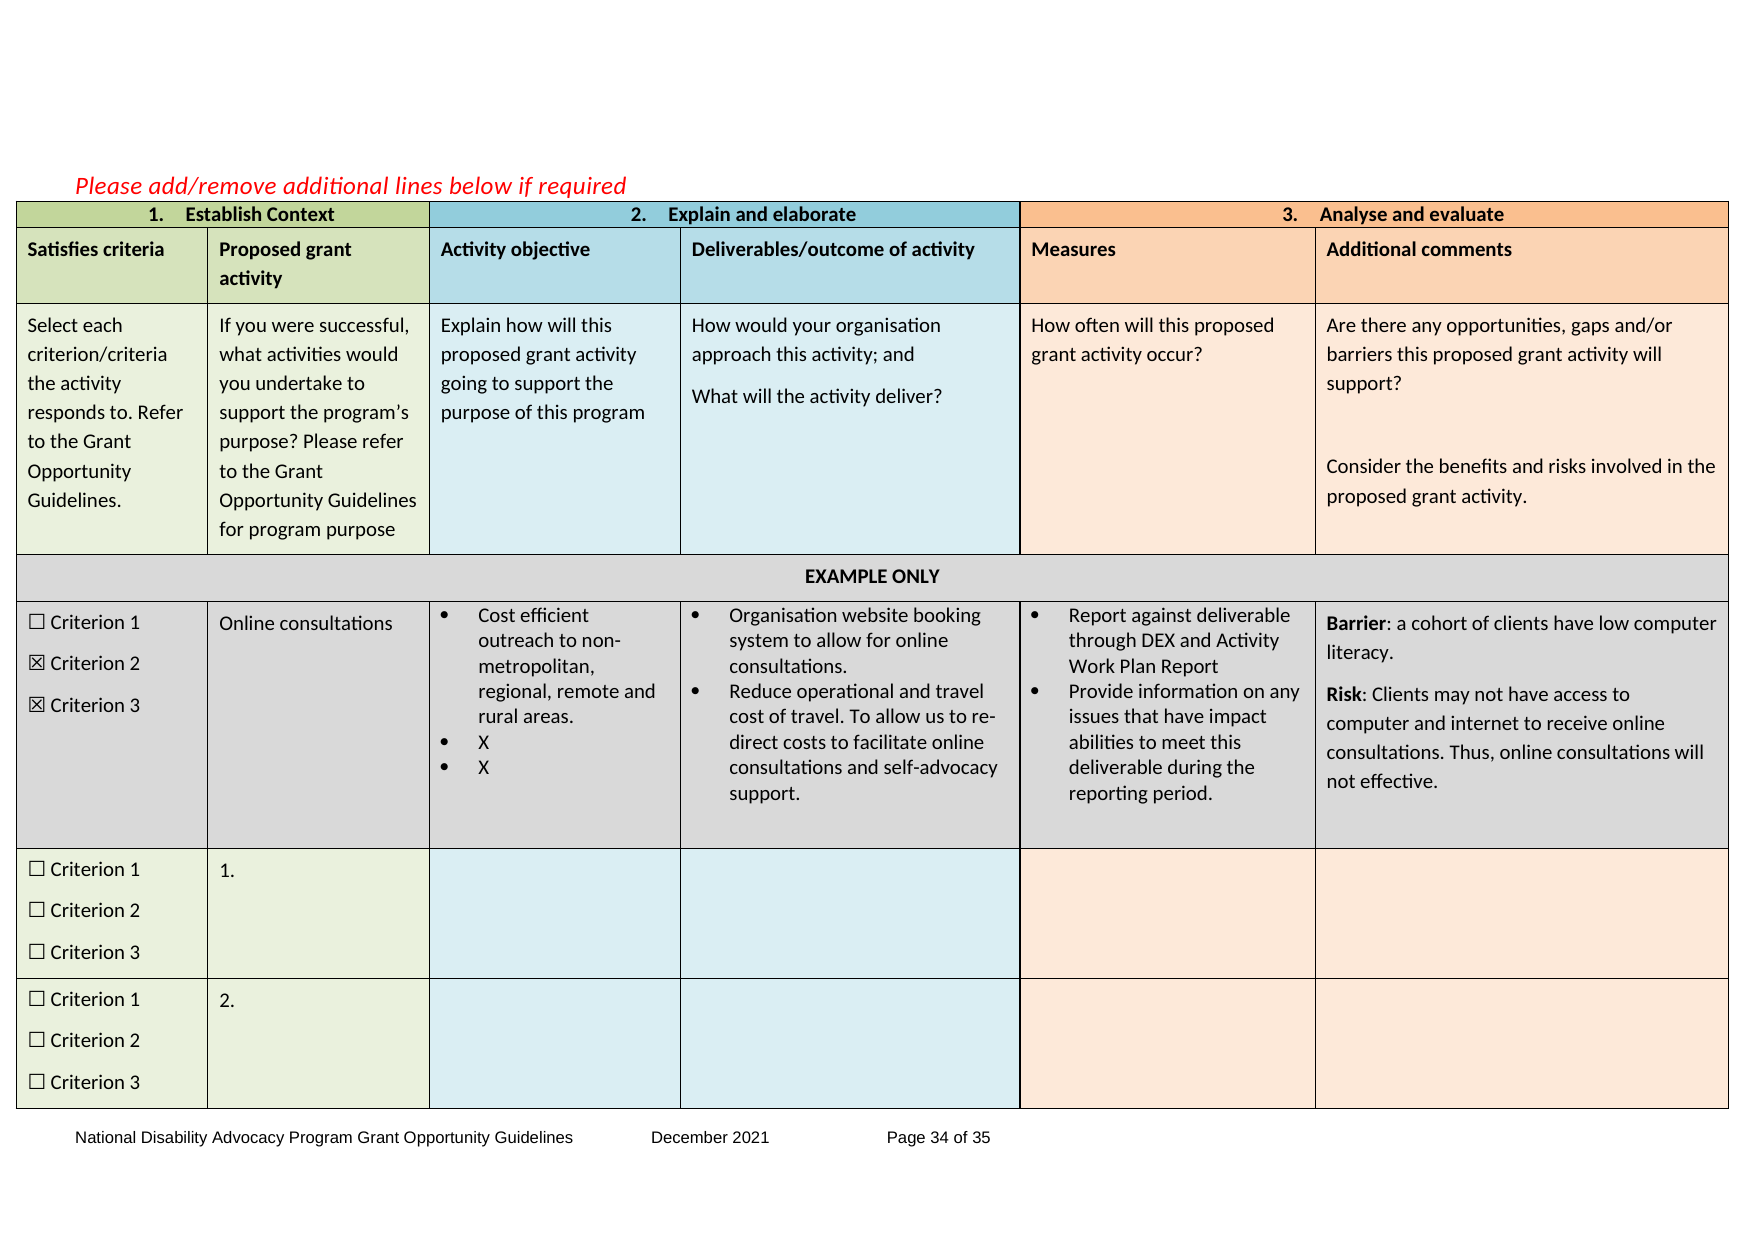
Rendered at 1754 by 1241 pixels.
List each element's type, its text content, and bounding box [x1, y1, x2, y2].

table_cell Explain how will this proposed grant activity going to support the purpose of this program [430, 304, 680, 554]
table_header Analyse and evaluate [1021, 202, 1728, 227]
table_cell [1316, 849, 1728, 978]
table_cell Online consultations [208, 602, 429, 848]
table_cell Deliverables/outcome of activity [681, 228, 1019, 303]
table_cell [681, 849, 1019, 978]
table_cell Criterion 1 Criterion 2 Criterion 3 [17, 602, 207, 848]
table_cell EXAMPLE ONLY [17, 555, 1728, 601]
table_cell Organisation website booking system to allow for online consultations. Reduce operational and travel cost of travel. To allow us to re-direct costs to facilitate online consultations and self-advocacy support. [681, 602, 1019, 848]
table_cell Cost efficient outreach to non-metropolitan, regional, remote and rural areas. X X [430, 602, 680, 848]
table_cell Activity objective [430, 228, 680, 303]
table_cell How would your organisation approach this activity; and What will the activity deliver? [681, 304, 1019, 554]
table_cell If you were successful, what activities would you undertake to support the program’s purpose? Please refer to the Grant Opportunity Guidelines for program purpose [208, 304, 429, 554]
table_cell [681, 979, 1019, 1108]
table_cell [1316, 979, 1728, 1108]
table_cell [430, 979, 680, 1108]
table_cell 1. [208, 849, 429, 978]
table_header Explain and elaborate [430, 202, 1019, 227]
table_cell Barrier: a cohort of clients have low computer literacy. Risk: Clients may not have access to computer and internet to receive online consultations. Thus, online consultations will not effective. [1316, 602, 1728, 848]
table_cell Select each criterion/criteria the activity responds to. Refer to the Grant Opportunity Guidelines. [17, 304, 207, 554]
table_cell How often will this proposed grant activity occur? [1021, 304, 1315, 554]
table_cell Additional comments [1316, 228, 1728, 303]
table_cell Criterion 1 Criterion 2 Criterion 3 [17, 849, 207, 978]
table_cell [430, 849, 680, 978]
table_header Establish Context [17, 202, 429, 227]
table_cell Proposed grant activity [208, 228, 429, 303]
table_cell 2. [208, 979, 429, 1108]
table_cell [1021, 849, 1315, 978]
table_cell Criterion 1 Criterion 2 Criterion 3 [17, 979, 207, 1108]
table_cell [1021, 979, 1315, 1108]
table_cell Measures [1021, 228, 1315, 303]
table_cell Report against deliverable through DEX and Activity Work Plan Report Provide information on any issues that have impact abilities to meet this deliverable during the reporting period. [1021, 602, 1315, 848]
table_cell Satisfies criteria [17, 228, 207, 303]
text Please add/remove additional lines below if required [75, 170, 1679, 201]
table_cell Are there any opportunities, gaps and/or barriers this proposed grant activity will support? Consider the benefits and risks involved in the proposed grant activity. [1316, 304, 1728, 554]
